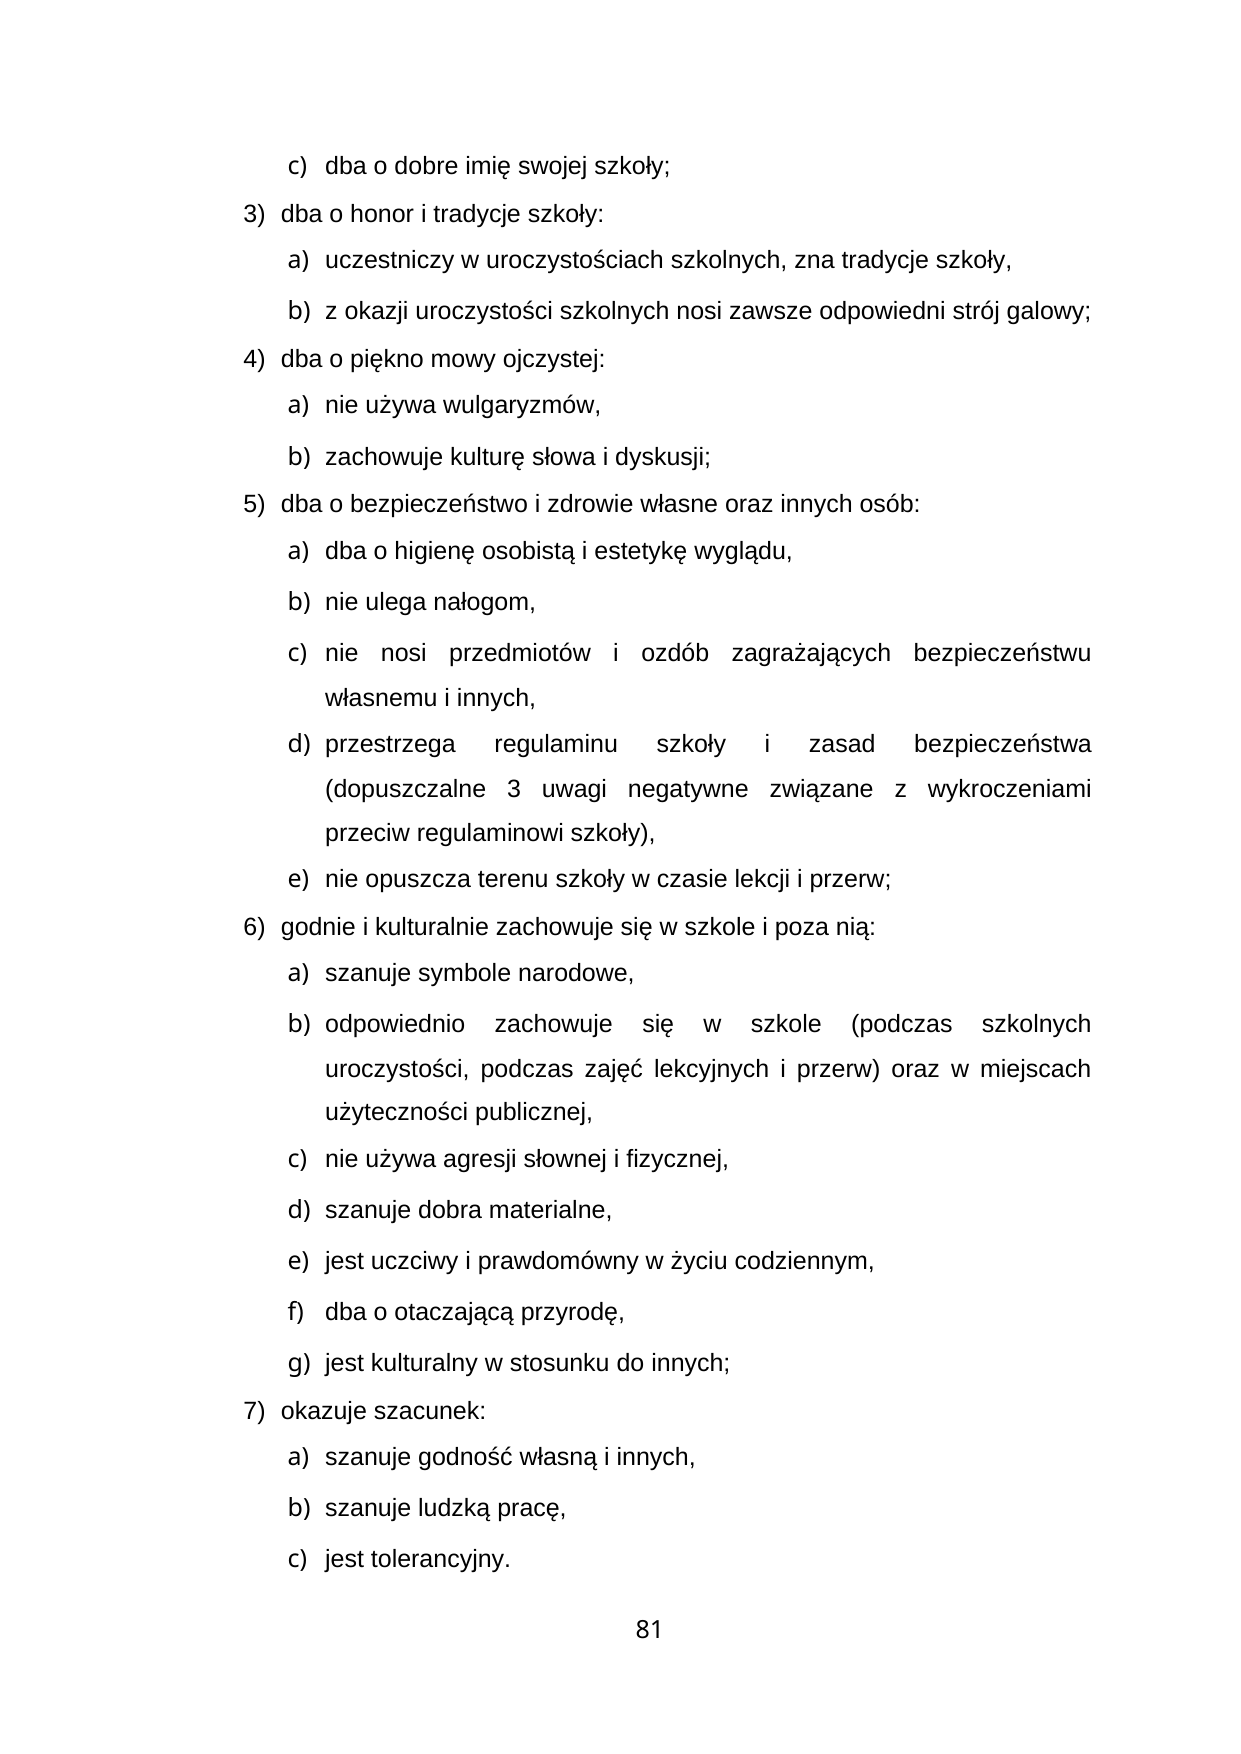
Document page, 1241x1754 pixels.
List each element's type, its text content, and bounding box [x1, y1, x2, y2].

list szanuje ludzką pracę, [287, 1490, 1092, 1524]
list nie ulega nałogom, [287, 583, 1092, 617]
list dba o honor i tradycje szkoły: [243, 199, 1092, 227]
list szanuje godność własną i innych, [287, 1439, 1092, 1473]
list jest uczciwy i prawdomówny w życiu codziennym, [287, 1243, 1092, 1277]
list godnie i kulturalnie zachowuje się w szkole i poza nią: [243, 912, 1092, 940]
list nie opuszcza terenu szkoły w czasie lekcji i przerw; [287, 861, 1092, 895]
list jest tolerancyjny. [287, 1541, 1092, 1575]
list szanuje symbole narodowe, [287, 955, 1092, 989]
list zachowuje kulturę słowa i dyskusji; [287, 438, 1092, 472]
list dba o higienę osobistą i estetykę wyglądu, [287, 532, 1092, 566]
list odpowiednio zachowuje się w szkole (podczas szkolnych uroczystości, podczas zajęć lekcyjnych i przerw) oraz w miejscach użyteczności publicznej, [287, 1006, 1092, 1126]
list okazuje szacunek: [243, 1396, 1092, 1424]
list nie używa agresji słownej i fizycznej, [287, 1141, 1092, 1174]
list przestrzega regulaminu szkoły i zasad bezpieczeństwa (dopuszczalne 3 uwagi negatywne związane z wykroczeniami przeciw regulaminowi szkoły), [287, 726, 1092, 846]
list szanuje dobra materialne, [287, 1192, 1092, 1226]
list dba o otaczającą przyrodę, [287, 1294, 1092, 1328]
list dba o piękno mowy ojczystej: [243, 344, 1092, 373]
list dba o bezpieczeństwo i zdrowie własne oraz innych osób: [243, 489, 1092, 518]
list nie nosi przedmiotów i ozdób zagrażających bezpieczeństwu własnemu i innych, [287, 634, 1092, 712]
list uczestniczy w uroczystościach szkolnych, zna tradycje szkoły, [287, 242, 1092, 276]
list dba o dobre imię swojej szkoły; [287, 148, 1092, 182]
list z okazji uroczystości szkolnych nosi zawsze odpowiedni strój galowy; [287, 293, 1092, 327]
list jest kulturalny w stosunku do innych; [287, 1345, 1092, 1379]
list nie używa wulgaryzmów, [287, 387, 1092, 421]
